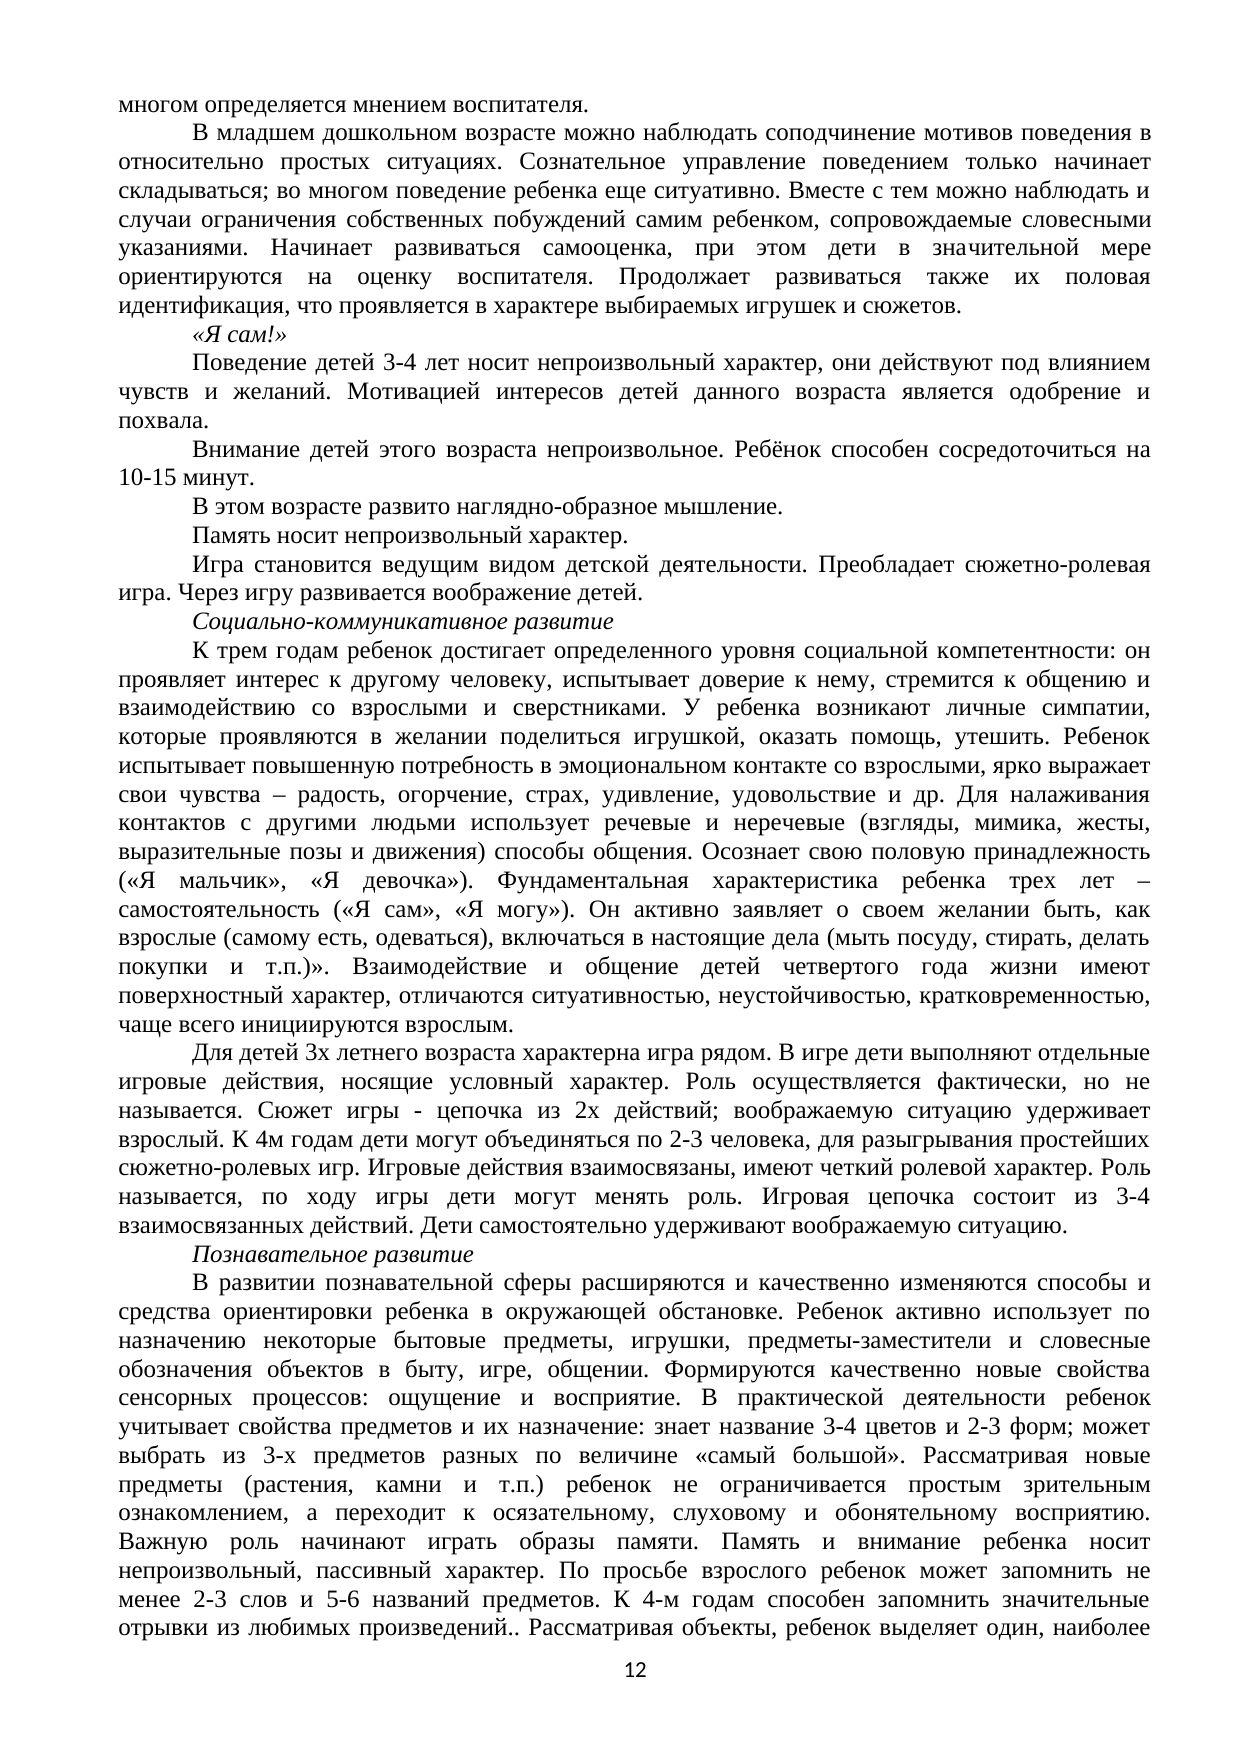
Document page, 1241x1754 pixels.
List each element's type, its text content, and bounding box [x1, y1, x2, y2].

text Память носит непроизвольный характер. [118, 520, 1152, 549]
text Для детей 3х летнего возраста характерна игра рядом. В игре дети выполняют отдельные игровые действия, носящие условный характер. Роль осуществляется фактически, но не называется. Сюжет игры - цепочка из 2х действий; воображаемую ситуацию удерживает взрослый. К 4м годам дети могут объединяться по 2-3 человека, для разыгрывания простейших сюжетно-ролевых игр. Игровые действия взаимосвязаны, имеют четкий ролевой характер. Роль называется, по ходу игры дети могут менять роль. Игровая цепочка состоит из 3-4 взаимосвязанных действий. Дети самостоятельно удерживают воображаемую ситуацию. [118, 1037, 1152, 1239]
text «Я сам!» [118, 319, 1152, 347]
text Поведение детей 3-4 лет носит непроизвольный характер, они действуют под влиянием чувств и желаний. Мотивацией интересов детей данного возраста является одобрение и похвала. [118, 347, 1152, 434]
text В младшем дошкольном возрасте можно наблюдать соподчинение мотивов поведения в относительно простых ситуациях. Сознательное управление поведением только начинает складываться; во многом поведение ребенка еще ситуативно. Вместе с тем можно наблюдать и случаи ограничения собственных побуждений самим ребенком, сопровождаемые словесными указаниями. Начинает развиваться самооценка, при этом дети в значительной мере ориентируются на оценку воспитателя. Продолжает развиваться также их половая идентификация, что проявляется в характере выбираемых игрушек и сюжетов. [118, 117, 1152, 319]
text В этом возрасте развито наглядно-образное мышление. [118, 491, 1152, 520]
text Познавательное развитие [118, 1239, 1152, 1267]
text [118, 1267, 1152, 1641]
text К трем годам ребенок достигает определенного уровня социальной компетентности: он проявляет интерес к другому человеку, испытывает доверие к нему, стремится к общению и взаимодействию со взрослыми и сверстниками. У ребенка возникают личные симпатии, которые проявляются в желании поделиться игрушкой, оказать помощь, утешить. Ребенок испытывает повышенную потребность в эмоциональном контакте со взрослыми, ярко выражает свои чувства – радость, огорчение, страх, удивление, удовольствие и др. Для налаживания контактов с другими людьми использует речевые и неречевые (взгляды, мимика, жесты, выразительные позы и движения) способы общения. Осознает свою половую принадлежность («Я мальчик», «Я девочка»). Фундаментальная характеристика ребенка трех лет – самостоятельность («Я сам», «Я могу»). Он активно заявляет о своем желании быть, как взрослые (самому есть, одеваться), включаться в настоящие дела (мыть посуду, стирать, делать покупки и т.п.)». Взаимодействие и общение детей четвертого года жизни имеют поверхностный характер, отличаются ситуативностью, неустойчивостью, кратковременностью, чаще всего инициируются взрослым. [118, 635, 1152, 1037]
text Внимание детей этого возраста непроизвольное. Ребёнок способен сосредоточиться на 10-15 минут. [118, 434, 1152, 491]
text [118, 89, 1152, 117]
text Игра становится ведущим видом детской деятельности. Преобладает сюжетно-ролевая игра. Через игру развивается воображение детей. [118, 549, 1152, 606]
text Социально-коммуникативное развитие [118, 606, 1152, 635]
